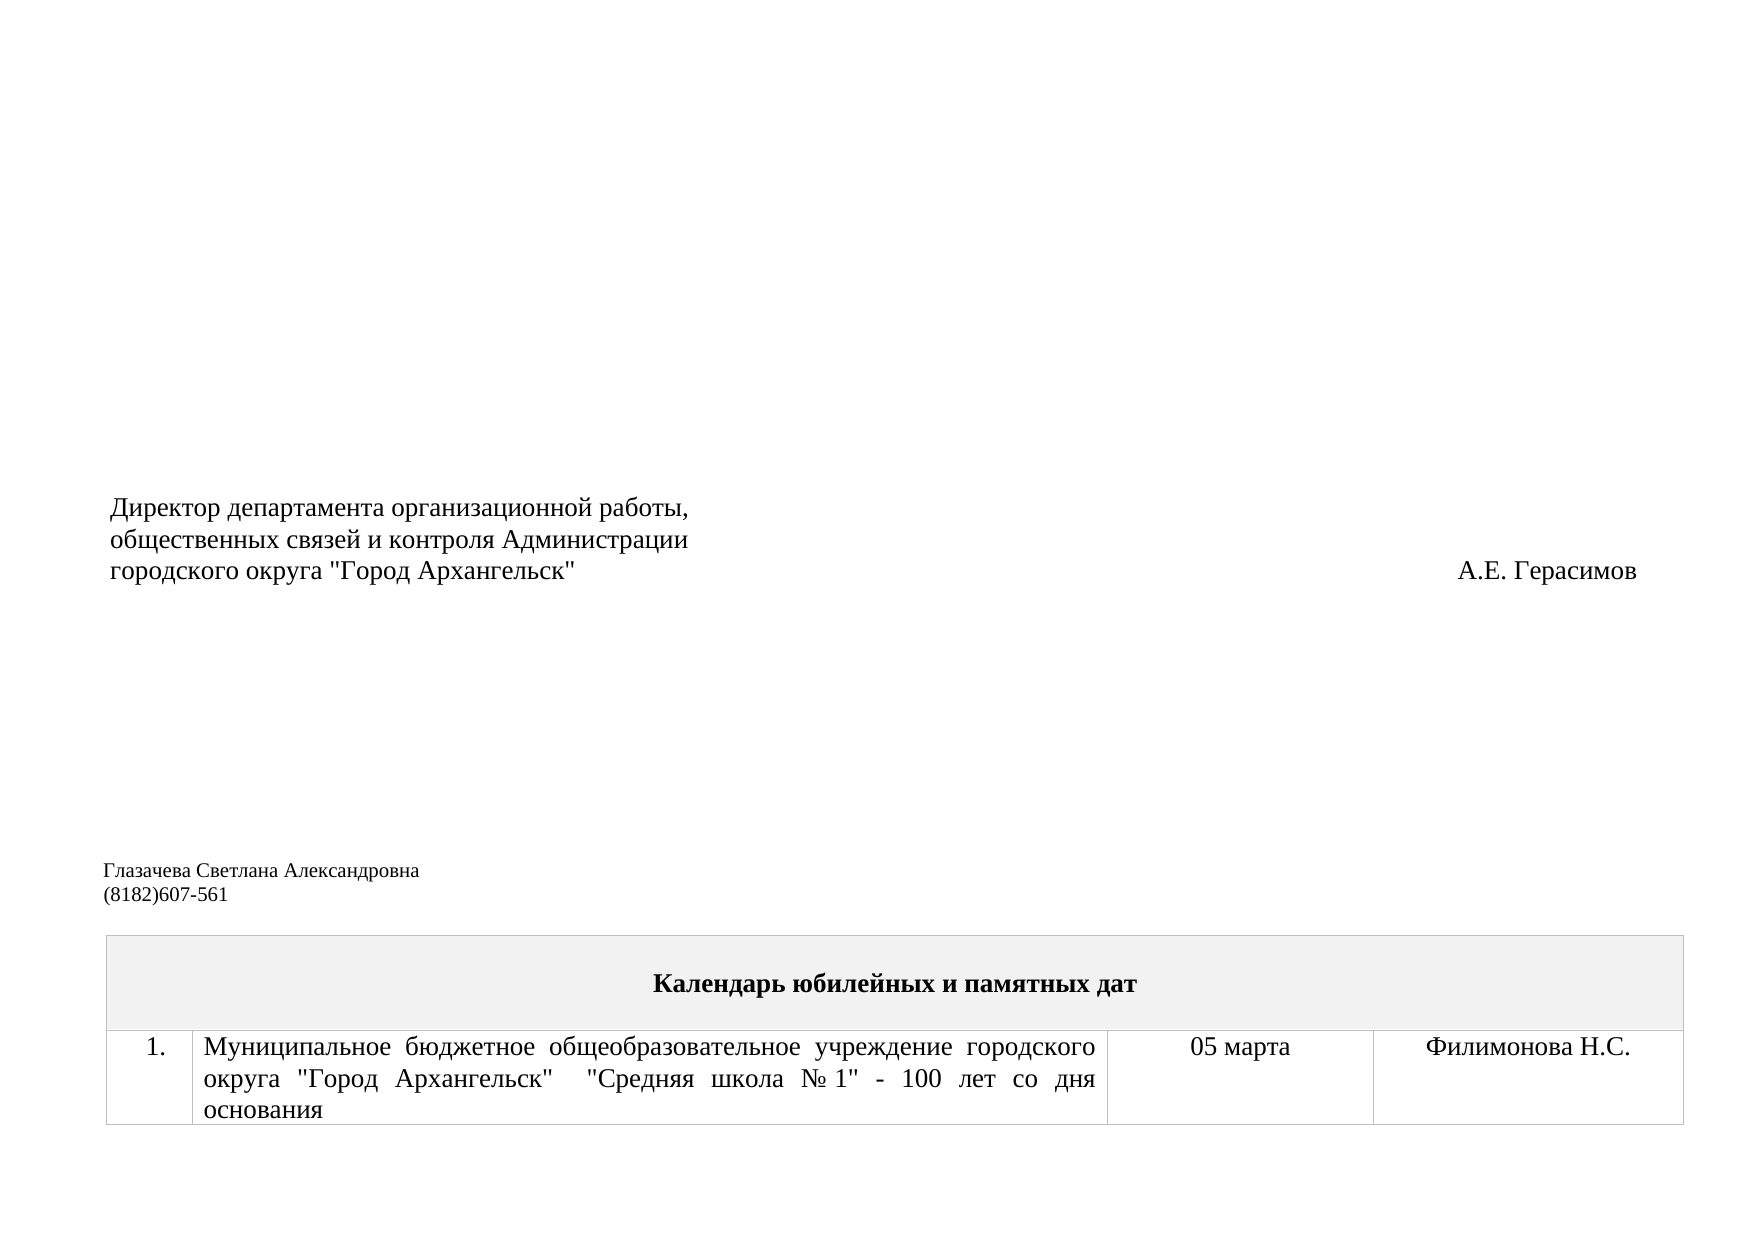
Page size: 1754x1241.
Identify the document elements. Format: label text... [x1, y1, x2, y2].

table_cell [193, 1031, 1107, 1124]
table_header Директор департамента организационной работы, общественных связей и контроля Администрации городского округа "Город Архангельск" [107, 492, 880, 642]
text (8182)607-561 [103, 882, 1641, 906]
table_cell [107, 1031, 192, 1124]
table_cell 05 марта [1108, 1031, 1373, 1124]
text Глазачева Светлана Александровна [59, 858, 1641, 882]
table_header Календарь юбилейных и памятных дат [107, 936, 1683, 1029]
table_cell Филимонова Н.С. [1374, 1031, 1683, 1124]
table_header А.Е. Герасимов [880, 492, 1653, 642]
